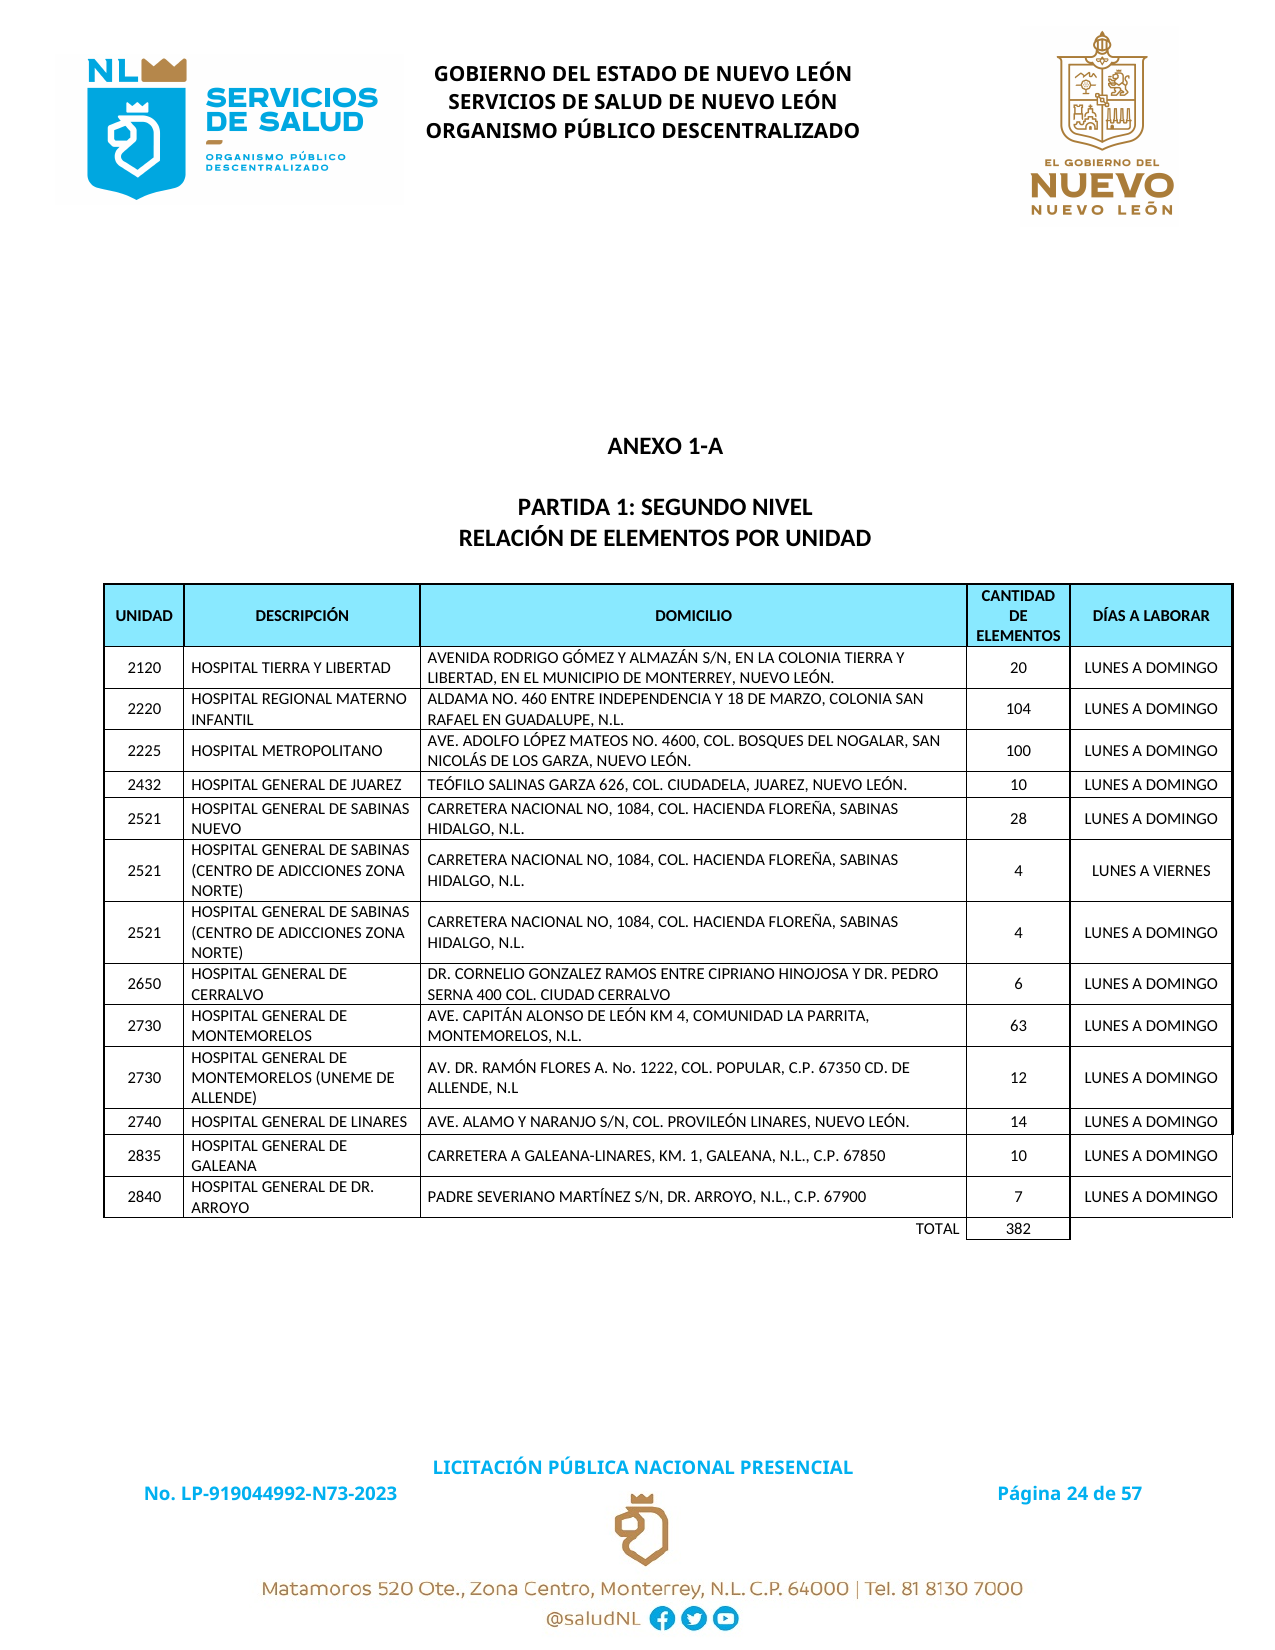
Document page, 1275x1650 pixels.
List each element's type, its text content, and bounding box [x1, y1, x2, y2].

table_cell RELACIÓN DE ELEMENTOS POR UNIDAD PARTIDA 2: PRIMER NIVEL, UNEMES Y OFICINAS RELACIÓN DE ELEMENTOS POR UNIDAD [89, 522, 1242, 1453]
picture [54, 54, 404, 205]
table_header ANEXO 1-A PARTIDA 1: SEGUNDO NIVEL [89, 430, 1242, 522]
picture [1, 1476, 1272, 1646]
picture [1020, 26, 1180, 227]
